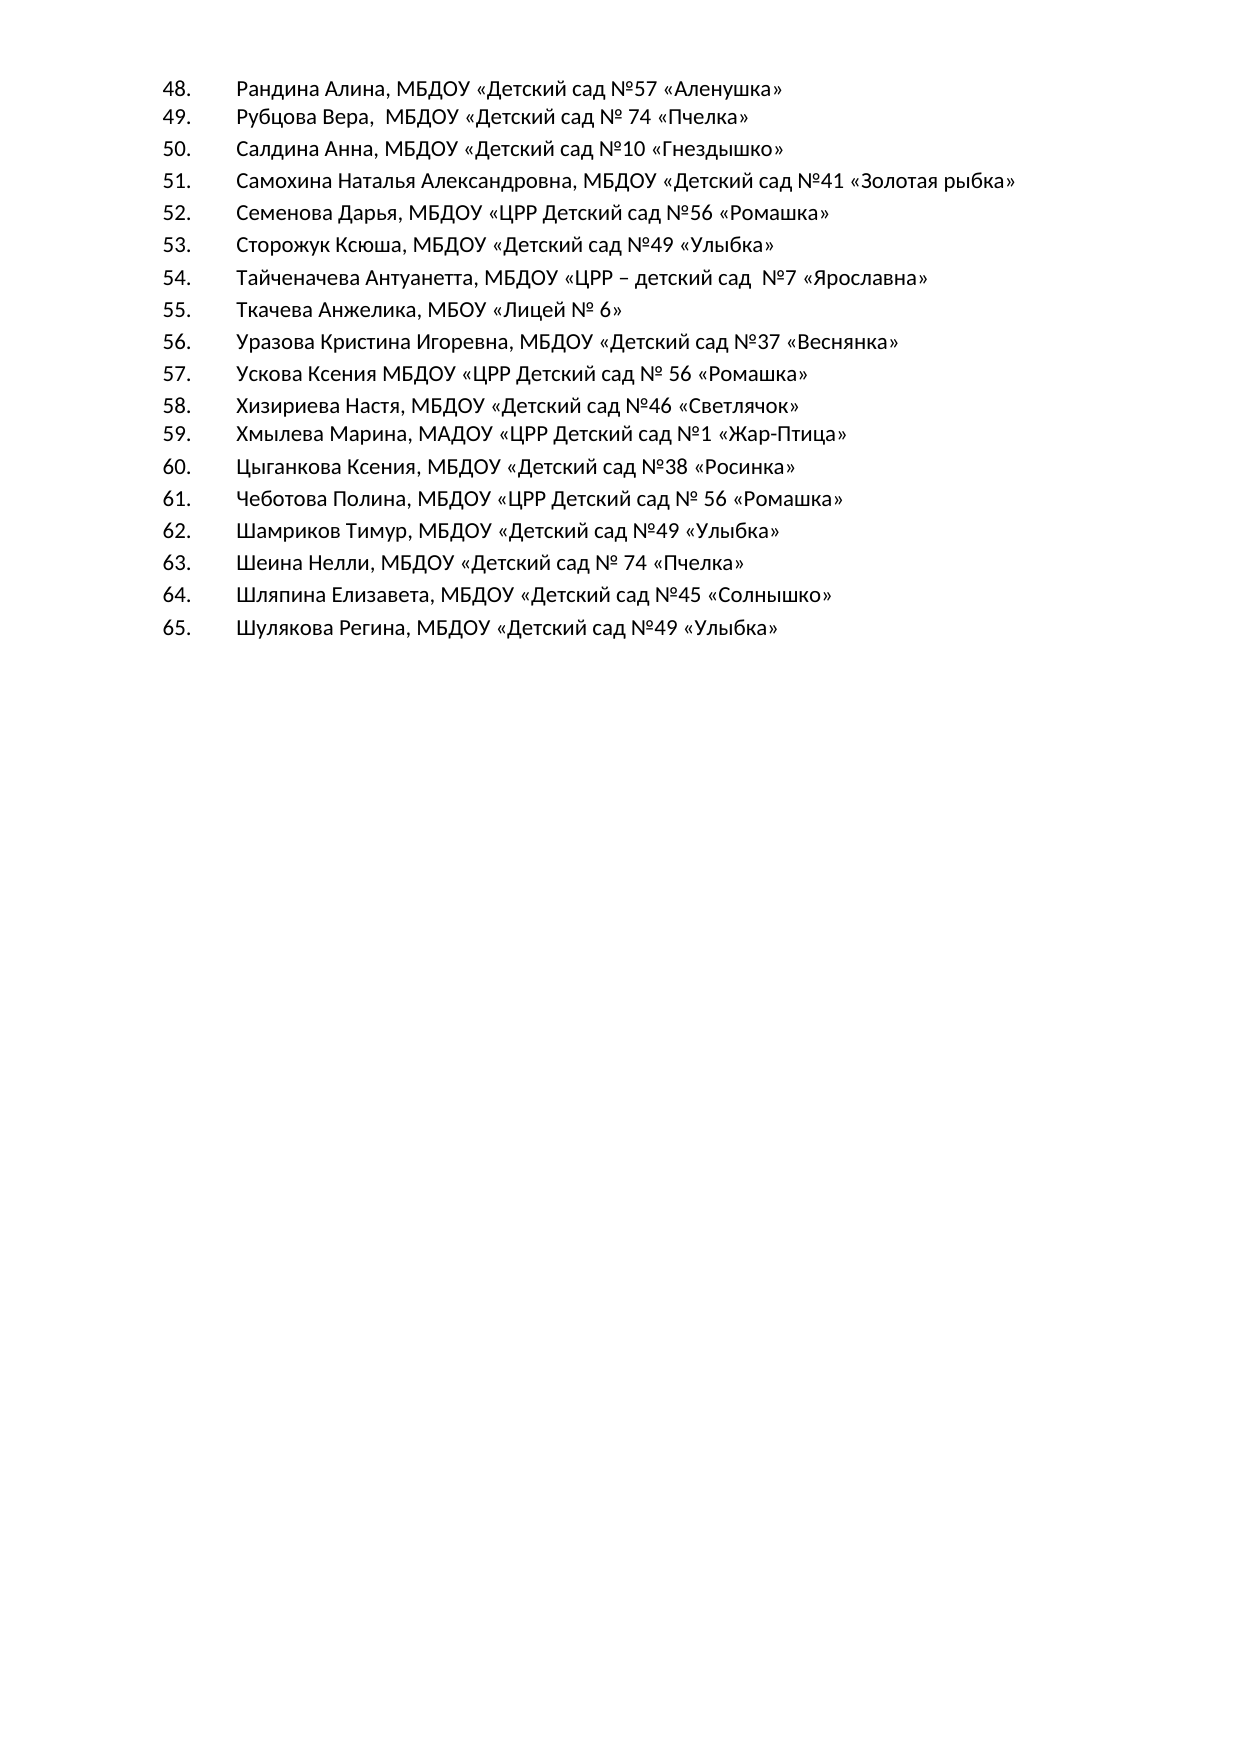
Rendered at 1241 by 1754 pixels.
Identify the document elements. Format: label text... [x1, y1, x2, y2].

list Тайченачева Антуанетта, МБДОУ «ЦРР – детский сад №7 «Ярославна» [162, 263, 1152, 291]
list Ткачева Анжелика, МБОУ «Лицей № 6» [162, 295, 1152, 323]
list Самохина Наталья Александровна, МБДОУ «Детский сад №41 «Золотая рыбка» [162, 166, 1152, 194]
list Хмылева Марина, МАДОУ «ЦРР Детский сад №1 «Жар-Птица» [162, 419, 1152, 448]
list Цыганкова Ксения, МБДОУ «Детский сад №38 «Росинка» [162, 452, 1152, 480]
list Шеина Нелли, МБДОУ «Детский сад № 74 «Пчелка» [162, 548, 1152, 576]
list Салдина Анна, МБДОУ «Детский сад №10 «Гнездышко» [162, 134, 1152, 162]
list Рандина Алина, МБДОУ «Детский сад №57 «Аленушка» [162, 74, 1152, 102]
list Шамриков Тимур, МБДОУ «Детский сад №49 «Улыбка» [162, 516, 1152, 544]
list Хизириева Настя, МБДОУ «Детский сад №46 «Светлячок» [162, 392, 1152, 419]
list Уразова Кристина Игоревна, МБДОУ «Детский сад №37 «Веснянка» [162, 327, 1152, 355]
list Сторожук Ксюша, МБДОУ «Детский сад №49 «Улыбка» [162, 231, 1152, 259]
list Рубцова Вера, МБДОУ «Детский сад № 74 «Пчелка» [162, 102, 1152, 130]
list Шляпина Елизавета, МБДОУ «Детский сад №45 «Солнышко» [162, 581, 1152, 608]
list Шулякова Регина, МБДОУ «Детский сад №49 «Улыбка» [162, 613, 1152, 641]
list Семенова Дарья, МБДОУ «ЦРР Детский сад №56 «Ромашка» [162, 198, 1152, 226]
list Чеботова Полина, МБДОУ «ЦРР Детский сад № 56 «Ромашка» [162, 484, 1152, 512]
list Ускова Ксения МБДОУ «ЦРР Детский сад № 56 «Ромашка» [162, 359, 1152, 387]
